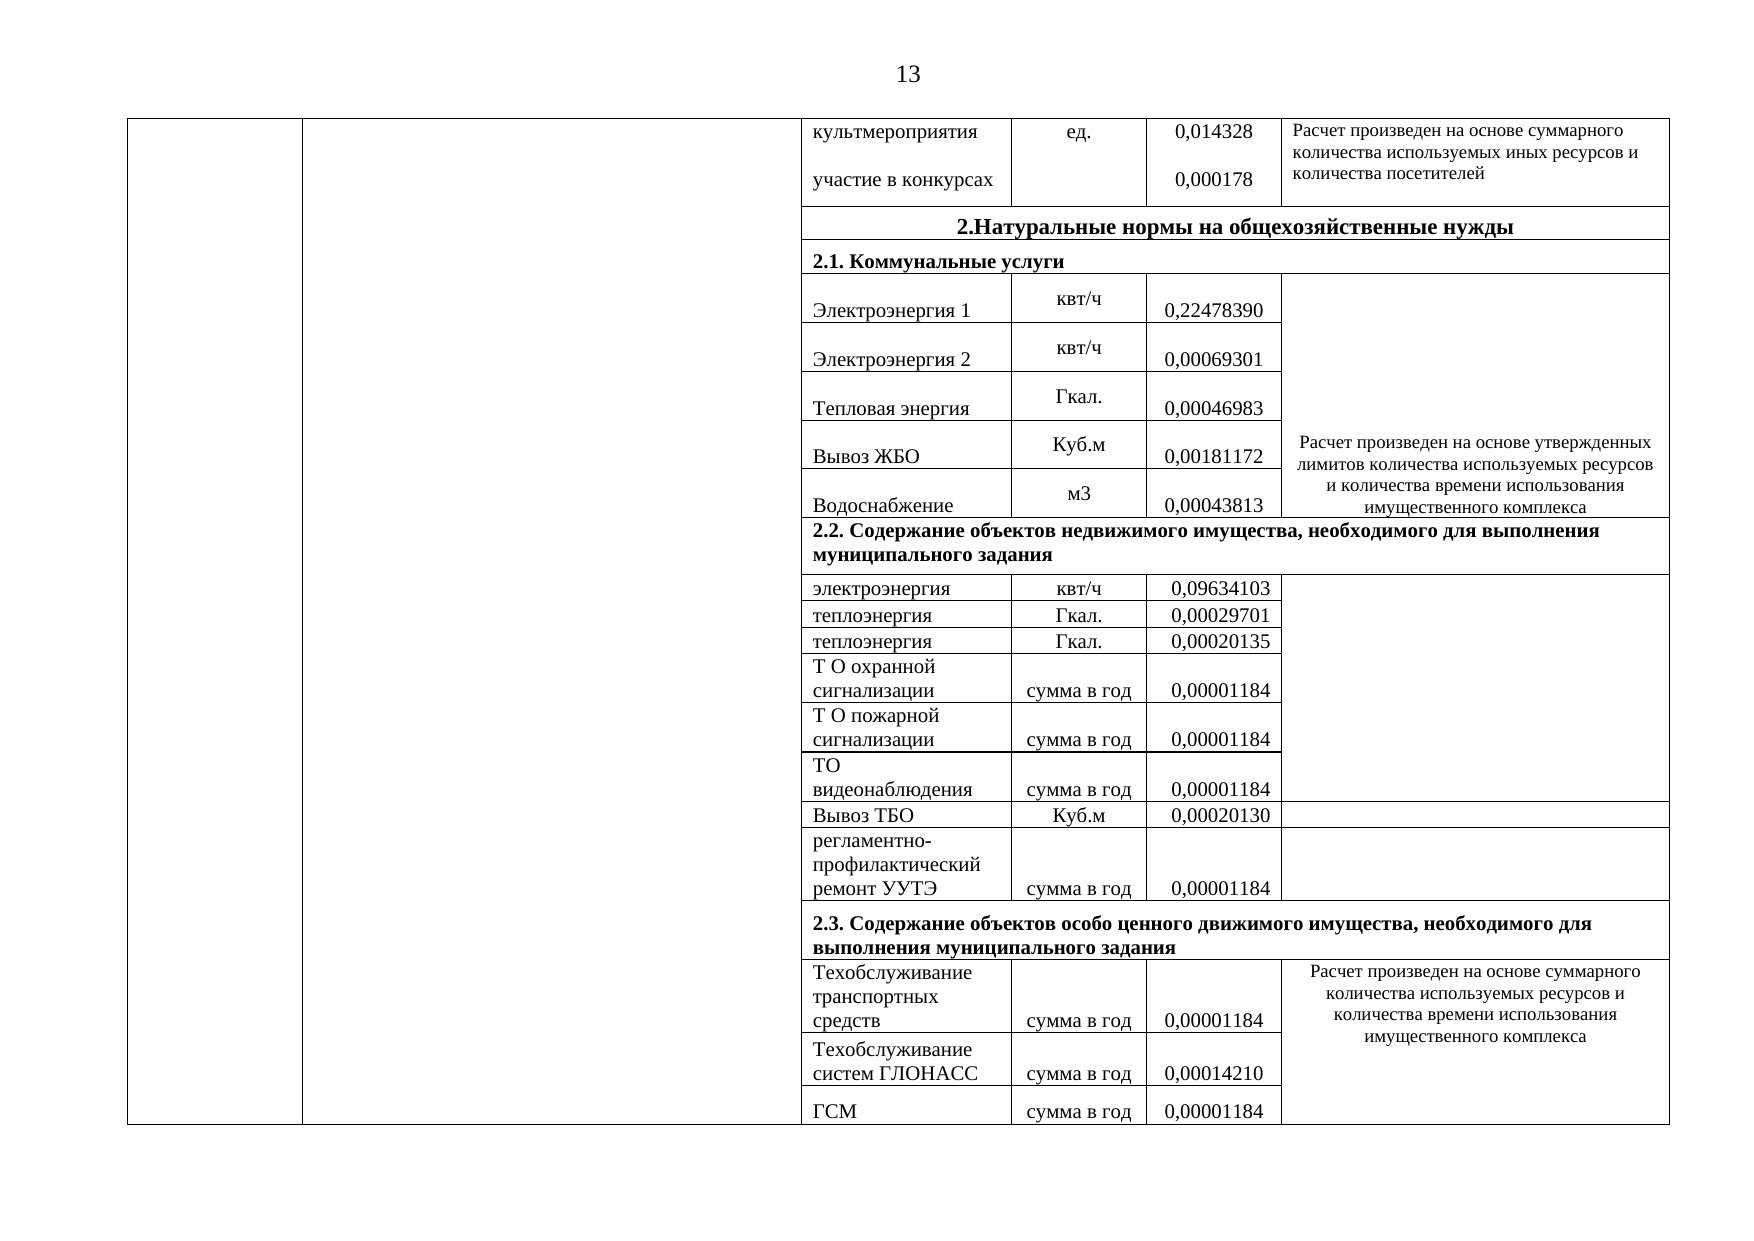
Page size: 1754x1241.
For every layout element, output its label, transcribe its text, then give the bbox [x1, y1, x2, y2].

table_cell Гкал. [1012, 372, 1146, 419]
table_cell Гкал. [1012, 628, 1146, 653]
table_cell 0,00046983 [1147, 372, 1281, 419]
table_cell сумма в год [1012, 1033, 1146, 1085]
table_cell Техобслуживание систем ГЛОНАСС [802, 1033, 1011, 1085]
table_cell сумма в год [1012, 654, 1146, 702]
table_cell теплоэнергия [802, 601, 1011, 627]
table_cell 0,22478390 [1147, 274, 1281, 322]
table_cell Расчет произведен на основе суммарного количества используемых ресурсов и количества времени использования имущественного комплекса [1282, 960, 1669, 1123]
table_cell 0,00043813 [1147, 469, 1281, 517]
table_cell [1282, 802, 1669, 827]
table_cell квт/ч [1012, 323, 1146, 371]
table_cell 0,00014210 [1147, 1033, 1281, 1085]
table_cell [1282, 828, 1669, 900]
table_cell 2.3. Содержание объектов особо ценного движимого имущества, необходимого для выполнения муниципального задания [802, 901, 1669, 959]
table_cell 0,00069301 [1147, 323, 1281, 371]
table_cell 2.2. Содержание объектов недвижимого имущества, необходимого для выполнения муниципального задания [802, 518, 1669, 573]
table_cell 0,00020130 [1147, 802, 1281, 827]
table_cell 2.1. Коммунальные услуги [802, 240, 1669, 273]
table_cell 2.Натуральные нормы на общехозяйственные нужды [802, 207, 1669, 239]
table_cell Вывоз ЖБО [802, 421, 1011, 468]
table_cell электроэнергия [802, 575, 1011, 600]
table_cell ед. [1012, 119, 1146, 206]
table_cell 0,014328 0,000178 [1147, 119, 1281, 206]
table_cell [1282, 575, 1669, 801]
table_cell 0,09634103 [1147, 575, 1281, 600]
table_cell Гкал. [1012, 601, 1146, 627]
table_cell ГСМ [802, 1086, 1011, 1123]
table_cell Куб.м [1012, 802, 1146, 827]
table_cell 0,00001184 [1147, 1086, 1281, 1123]
table_cell 0,00001184 [1147, 703, 1281, 751]
table_cell квт/ч [1012, 274, 1146, 322]
table_cell 0,00001184 [1147, 753, 1281, 801]
table_cell Электроэнергия 1 [802, 274, 1011, 322]
table_cell Т О пожарной сигнализации [802, 703, 1011, 751]
table_cell 0,00029701 [1147, 601, 1281, 627]
table_cell 0,00001184 [1147, 828, 1281, 900]
table_cell Расчет произведен на основе утвержденных лимитов количества используемых ресурсов и количества времени использования имущественного комплекса [1282, 274, 1669, 517]
table_cell культмероприятия участие в конкурсах [802, 119, 1011, 206]
table_cell м3 [1012, 469, 1146, 517]
table_cell Вывоз ТБО [802, 802, 1011, 827]
table_cell Техобслуживание транспортных средств [802, 960, 1011, 1032]
table_cell Электроэнергия 2 [802, 323, 1011, 371]
table_cell сумма в год [1012, 1086, 1146, 1123]
table_cell сумма в год [1012, 828, 1146, 900]
table_cell Водоснабжение [802, 469, 1011, 517]
table_cell 0,00001184 [1147, 654, 1281, 702]
table_cell сумма в год [1012, 960, 1146, 1032]
table_cell 0,00181172 [1147, 421, 1281, 468]
table_cell Расчет произведен на основе суммарного количества используемых иных ресурсов и количества посетителей [1282, 119, 1669, 206]
table_cell Куб.м [1012, 421, 1146, 468]
table_cell 0,00020135 [1147, 628, 1281, 653]
table_cell Тепловая энергия [802, 372, 1011, 419]
table_cell сумма в год [1012, 703, 1146, 751]
table_cell теплоэнергия [802, 628, 1011, 653]
table_cell 0,00001184 [1147, 960, 1281, 1032]
table_cell Т О охранной сигнализации [802, 654, 1011, 702]
table_cell регламентно-профилактический ремонт УУТЭ [802, 828, 1011, 900]
table_cell сумма в год [1012, 753, 1146, 801]
table_cell квт/ч [1012, 575, 1146, 600]
table_cell ТО видеонаблюдения [802, 753, 1011, 801]
